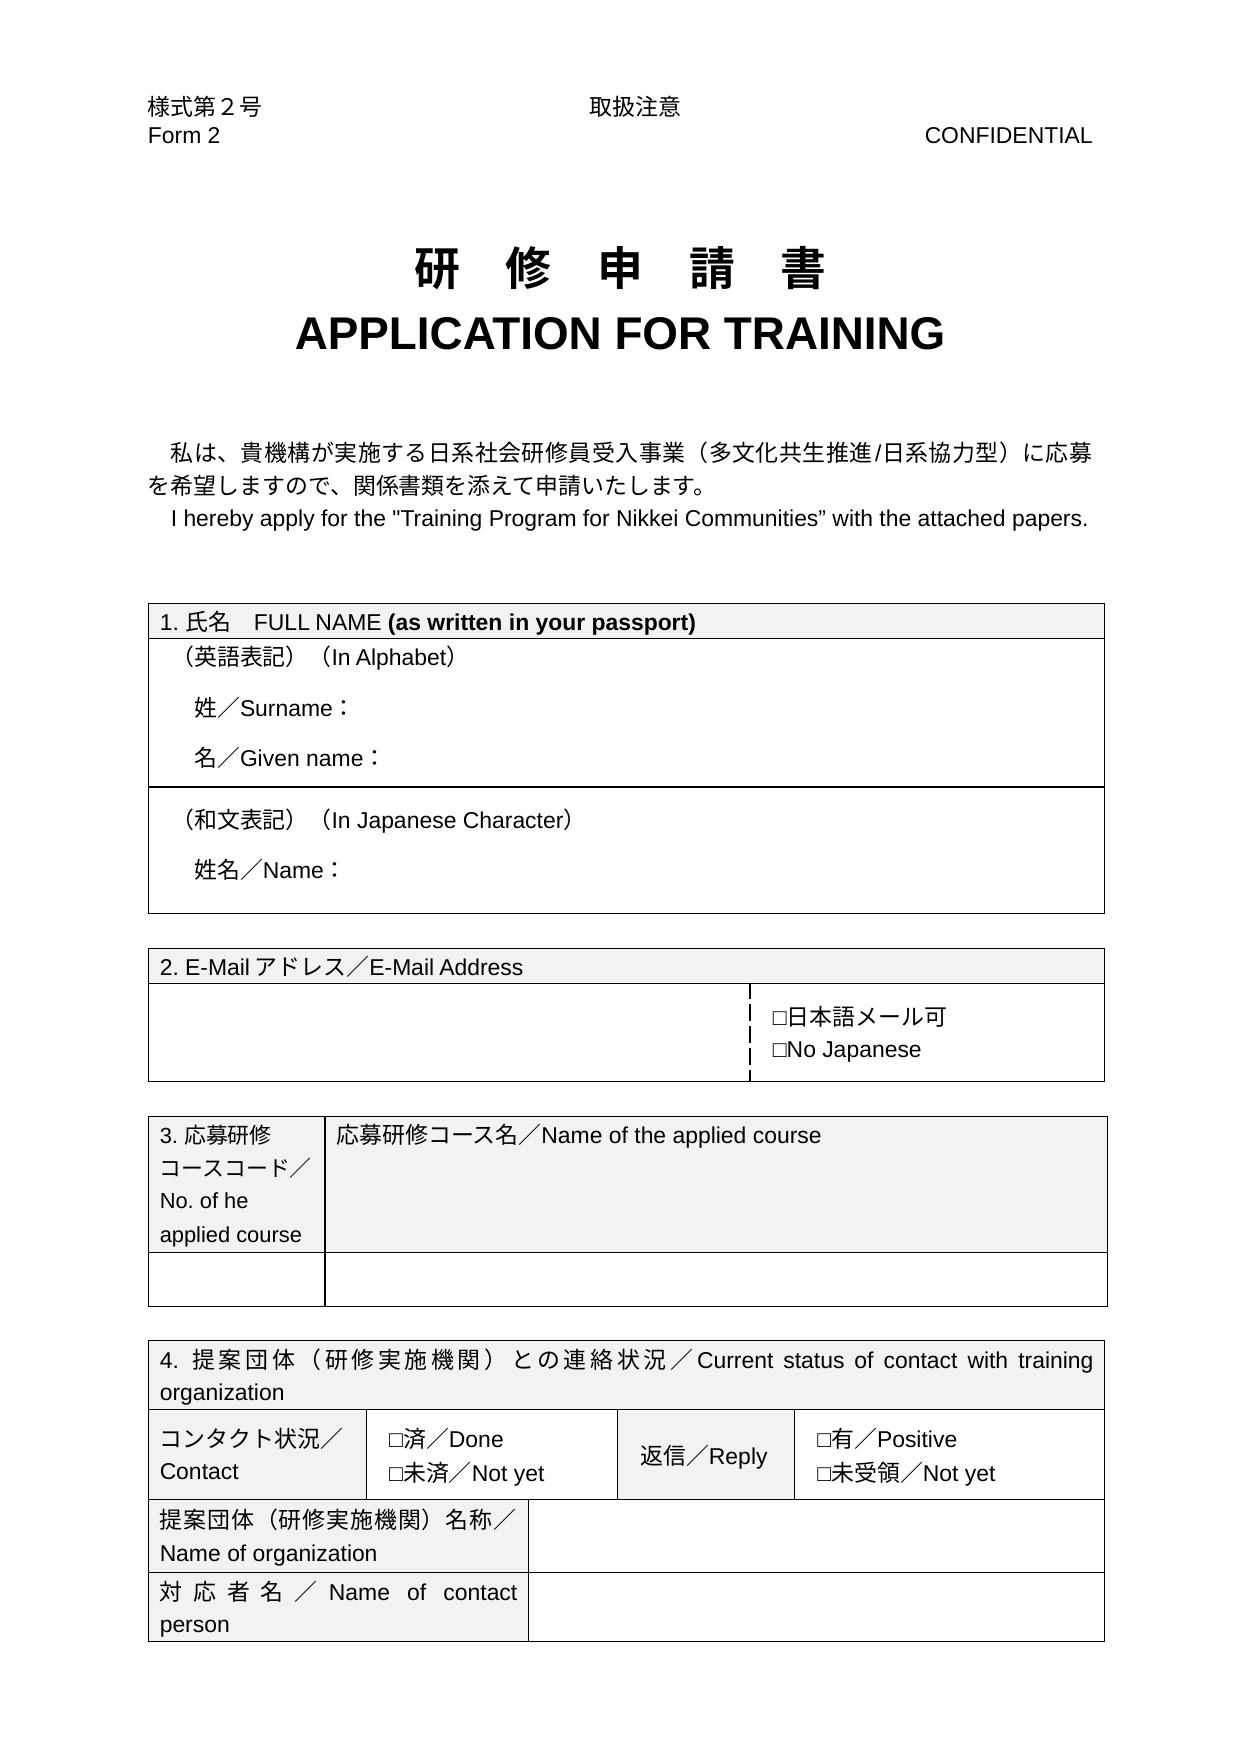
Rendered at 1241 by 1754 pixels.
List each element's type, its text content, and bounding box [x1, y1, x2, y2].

table_cell コンタクト状況／ Contact [149, 1410, 366, 1499]
table_cell [149, 984, 750, 1081]
table_cell [529, 1500, 1104, 1572]
table_cell （英語表記）（In Alphabet） 姓／Surname： 名／Given name： [149, 639, 1104, 786]
text APPLICATION FOR TRAINING [148, 299, 1092, 367]
text I hereby apply for the "Training Program for Nikkei Communities” with the attached papers. [148, 502, 1092, 536]
table_cell □日本語メール可 □No Japanese [750, 984, 1104, 1081]
table_header 3. 応募研修コースコード／No. of he applied course [149, 1117, 324, 1252]
table_header 4. 提案団体（研修実施機関）との連絡状況／Current status of contact with training organization [149, 1341, 1104, 1409]
table_cell [149, 1253, 324, 1306]
table_cell □済／Done □未済／Not yet [367, 1410, 617, 1499]
table_cell 対応者名／Name of contact person [149, 1573, 528, 1641]
text 私は、貴機構が実施する日系社会研修員受入事業（多文化共生推進/日系協力型）に応募を希望しますので、関係書類を添えて申請いたします。 [148, 434, 1092, 502]
table_header 2. E-Mailアドレス／E-Mail Address [149, 949, 1104, 982]
table_cell （和文表記）（In Japanese Character） 姓名／Name： [149, 788, 1104, 913]
table_cell □有／Positive □未受領／Not yet [795, 1410, 1104, 1499]
table_header 1. 氏名 FULL NAME (as written in your passport) [149, 604, 1104, 638]
table_cell [529, 1573, 1104, 1641]
table_header 応募研修コース名／Name of the applied course [326, 1117, 1107, 1252]
table_cell [326, 1253, 1107, 1306]
text 研 修 申 請 書 [148, 232, 1092, 299]
table_cell 返信／Reply [618, 1410, 794, 1499]
table_cell 提案団体（研修実施機関）名称／Name of organization [149, 1500, 528, 1572]
